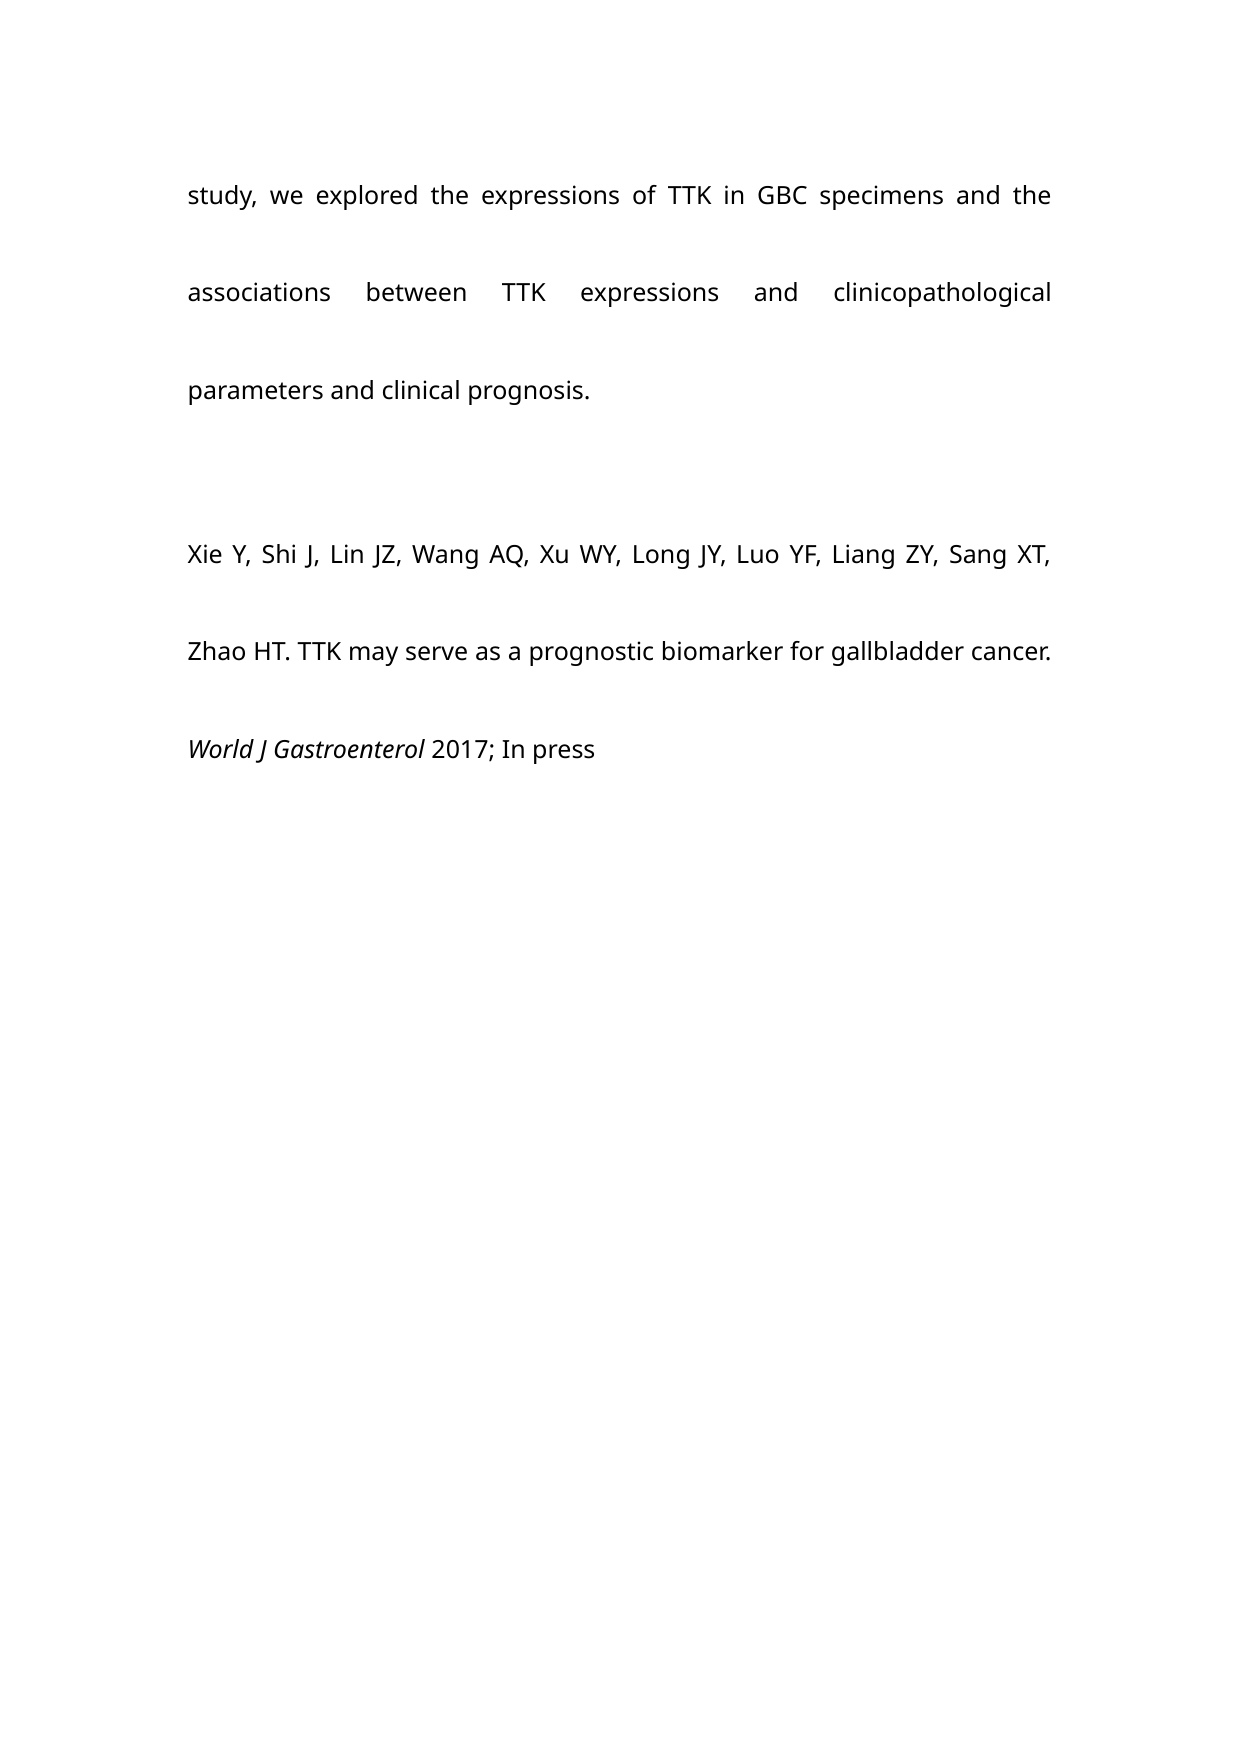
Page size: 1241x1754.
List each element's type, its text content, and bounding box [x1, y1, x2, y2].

text Xie Y, Shi J, Lin JZ, Wang AQ, Xu WY, Long JY, Luo YF, Liang ZY, Sang XT, Zhao HT. TTK may serve as a prognostic biomarker for gallbladder cancer. World J Gastroenterol 2017; In press [187, 521, 1053, 781]
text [187, 162, 1053, 422]
